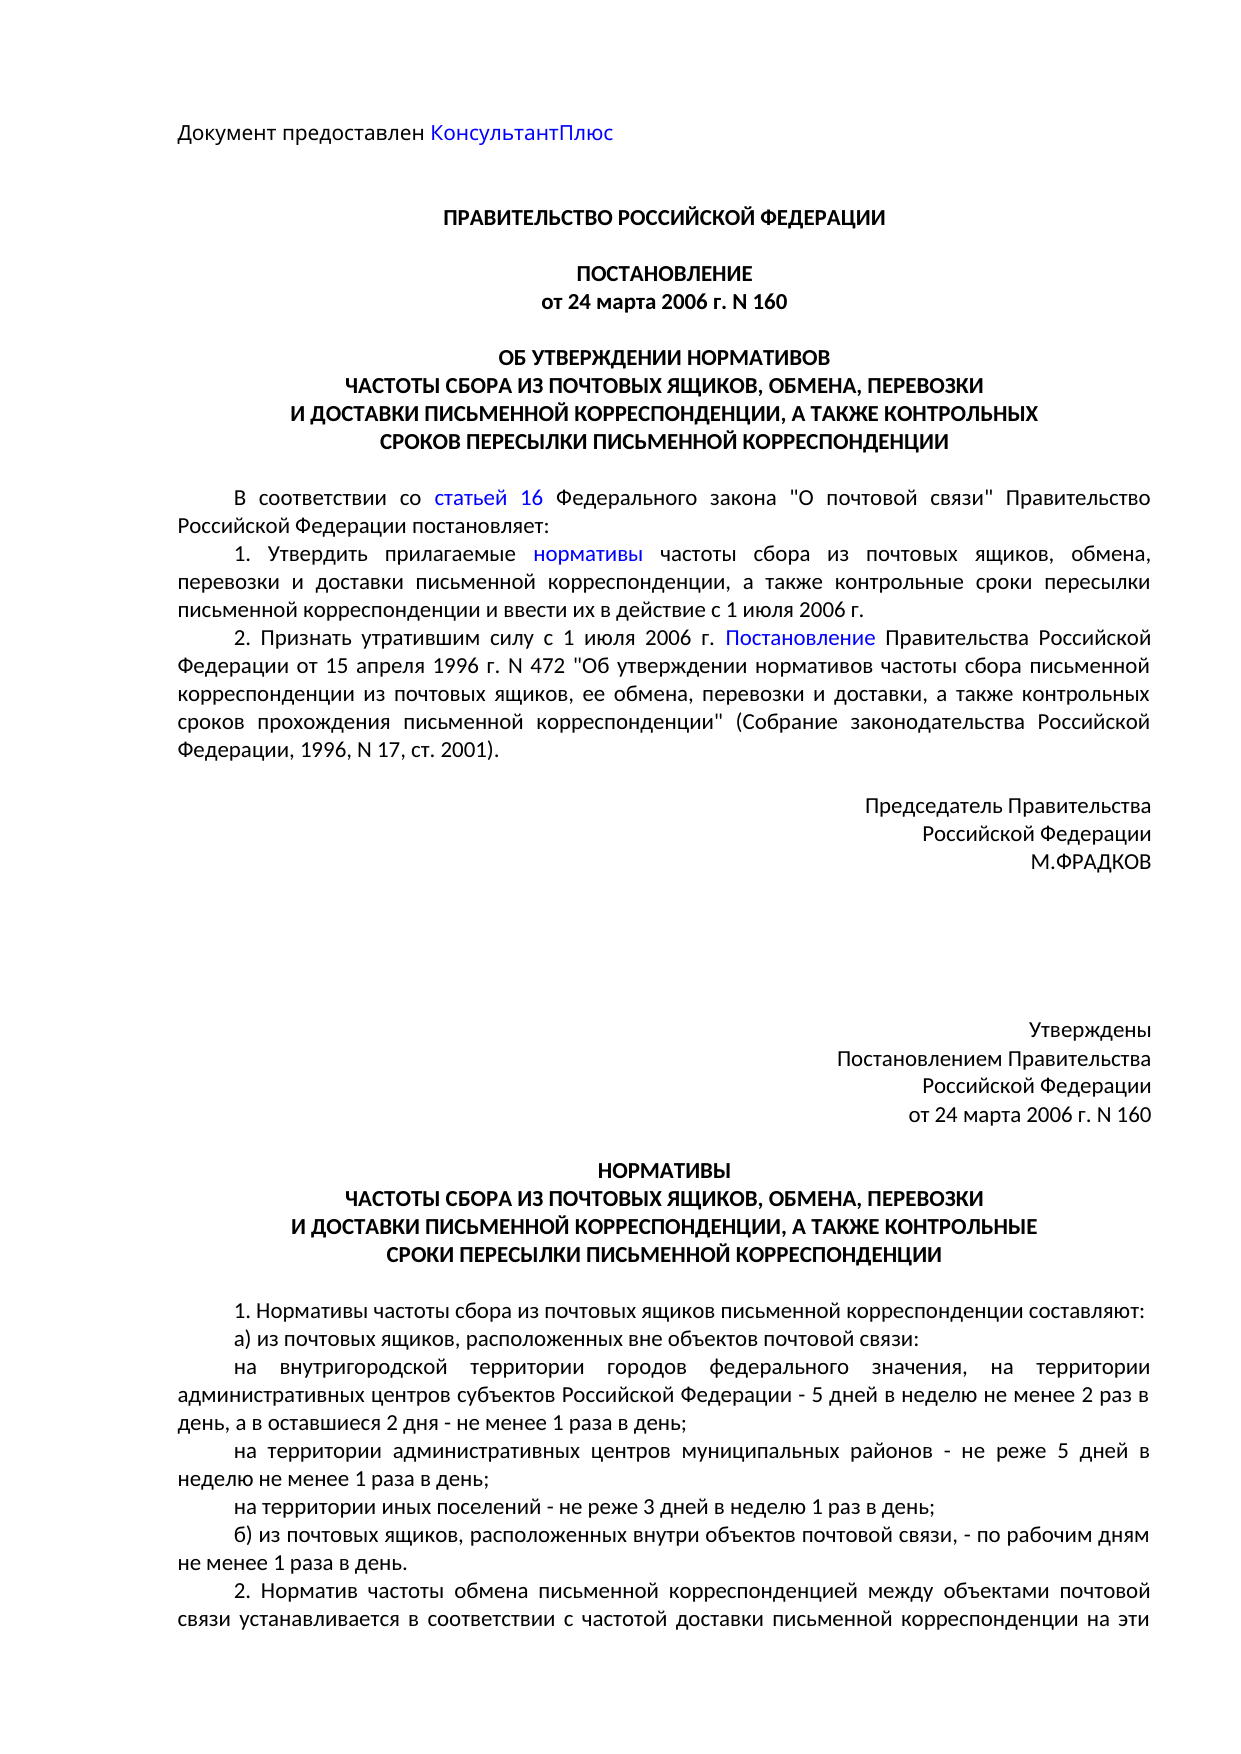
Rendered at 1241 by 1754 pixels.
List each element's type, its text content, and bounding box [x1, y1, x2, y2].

text а) из почтовых ящиков, расположенных вне объектов почтовой связи: [177, 1324, 1152, 1352]
title СРОКОВ ПЕРЕСЫЛКИ ПИСЬМЕННОЙ КОРРЕСПОНДЕНЦИИ [177, 427, 1152, 455]
text М.ФРАДКОВ [177, 847, 1152, 876]
text 1. Утвердить прилагаемые нормативы частоты сбора из почтовых ящиков, обмена, перевозки и доставки письменной корреспонденции, а также контрольные сроки пересылки письменной корреспонденции и ввести их в действие с 1 июля 2006 г. [177, 539, 1152, 623]
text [177, 1576, 1152, 1632]
title ПРАВИТЕЛЬСТВО РОССИЙСКОЙ ФЕДЕРАЦИИ [177, 203, 1152, 231]
text на внутригородской территории городов федерального значения, на территории административных центров субъектов Российской Федерации - 5 дней в неделю не менее 2 раз в день, а в оставшиеся 2 дня - не менее 1 раза в день; [177, 1352, 1152, 1436]
text Российской Федерации [177, 819, 1152, 847]
text на территории иных поселений - не реже 3 дней в неделю 1 раз в день; [177, 1492, 1152, 1520]
text В соответствии со статьей 16 Федерального закона "О почтовой связи" Правительство Российской Федерации постановляет: [177, 483, 1152, 539]
text 2. Признать утратившим силу с 1 июля 2006 г. Постановление Правительства Российской Федерации от 15 апреля 1996 г. N 472 "Об утверждении нормативов частоты сбора письменной корреспонденции из почтовых ящиков, ее обмена, перевозки и доставки, а также контрольных сроков прохождения письменной корреспонденции" (Собрание законодательства Российской Федерации, 1996, N 17, ст. 2001). [177, 623, 1152, 763]
text на территории административных центров муниципальных районов - не реже 5 дней в неделю не менее 1 раза в день; [177, 1436, 1152, 1492]
text от 24 марта 2006 г. N 160 [177, 1100, 1152, 1128]
title И ДОСТАВКИ ПИСЬМЕННОЙ КОРРЕСПОНДЕНЦИИ, А ТАКЖЕ КОНТРОЛЬНЫЕ [177, 1212, 1152, 1240]
text б) из почтовых ящиков, расположенных внутри объектов почтовой связи, - по рабочим дням не менее 1 раза в день. [177, 1520, 1152, 1576]
title Документ предоставлен КонсультантПлюс [177, 118, 1152, 175]
text 1. Нормативы частоты сбора из почтовых ящиков письменной корреспонденции составляют: [177, 1296, 1152, 1324]
text Утверждены [177, 1016, 1152, 1044]
title СРОКИ ПЕРЕСЫЛКИ ПИСЬМЕННОЙ КОРРЕСПОНДЕНЦИИ [177, 1240, 1152, 1268]
title И ДОСТАВКИ ПИСЬМЕННОЙ КОРРЕСПОНДЕНЦИИ, А ТАКЖЕ КОНТРОЛЬНЫХ [177, 399, 1152, 427]
title ОБ УТВЕРЖДЕНИИ НОРМАТИВОВ [177, 343, 1152, 371]
text Постановлением Правительства [177, 1044, 1152, 1072]
title ПОСТАНОВЛЕНИЕ [177, 259, 1152, 287]
text Российской Федерации [177, 1072, 1152, 1100]
title от 24 марта 2006 г. N 160 [177, 287, 1152, 315]
title ЧАСТОТЫ СБОРА ИЗ ПОЧТОВЫХ ЯЩИКОВ, ОБМЕНА, ПЕРЕВОЗКИ [177, 1184, 1152, 1212]
text Председатель Правительства [177, 791, 1152, 819]
title НОРМАТИВЫ [177, 1156, 1152, 1184]
title ЧАСТОТЫ СБОРА ИЗ ПОЧТОВЫХ ЯЩИКОВ, ОБМЕНА, ПЕРЕВОЗКИ [177, 371, 1152, 399]
